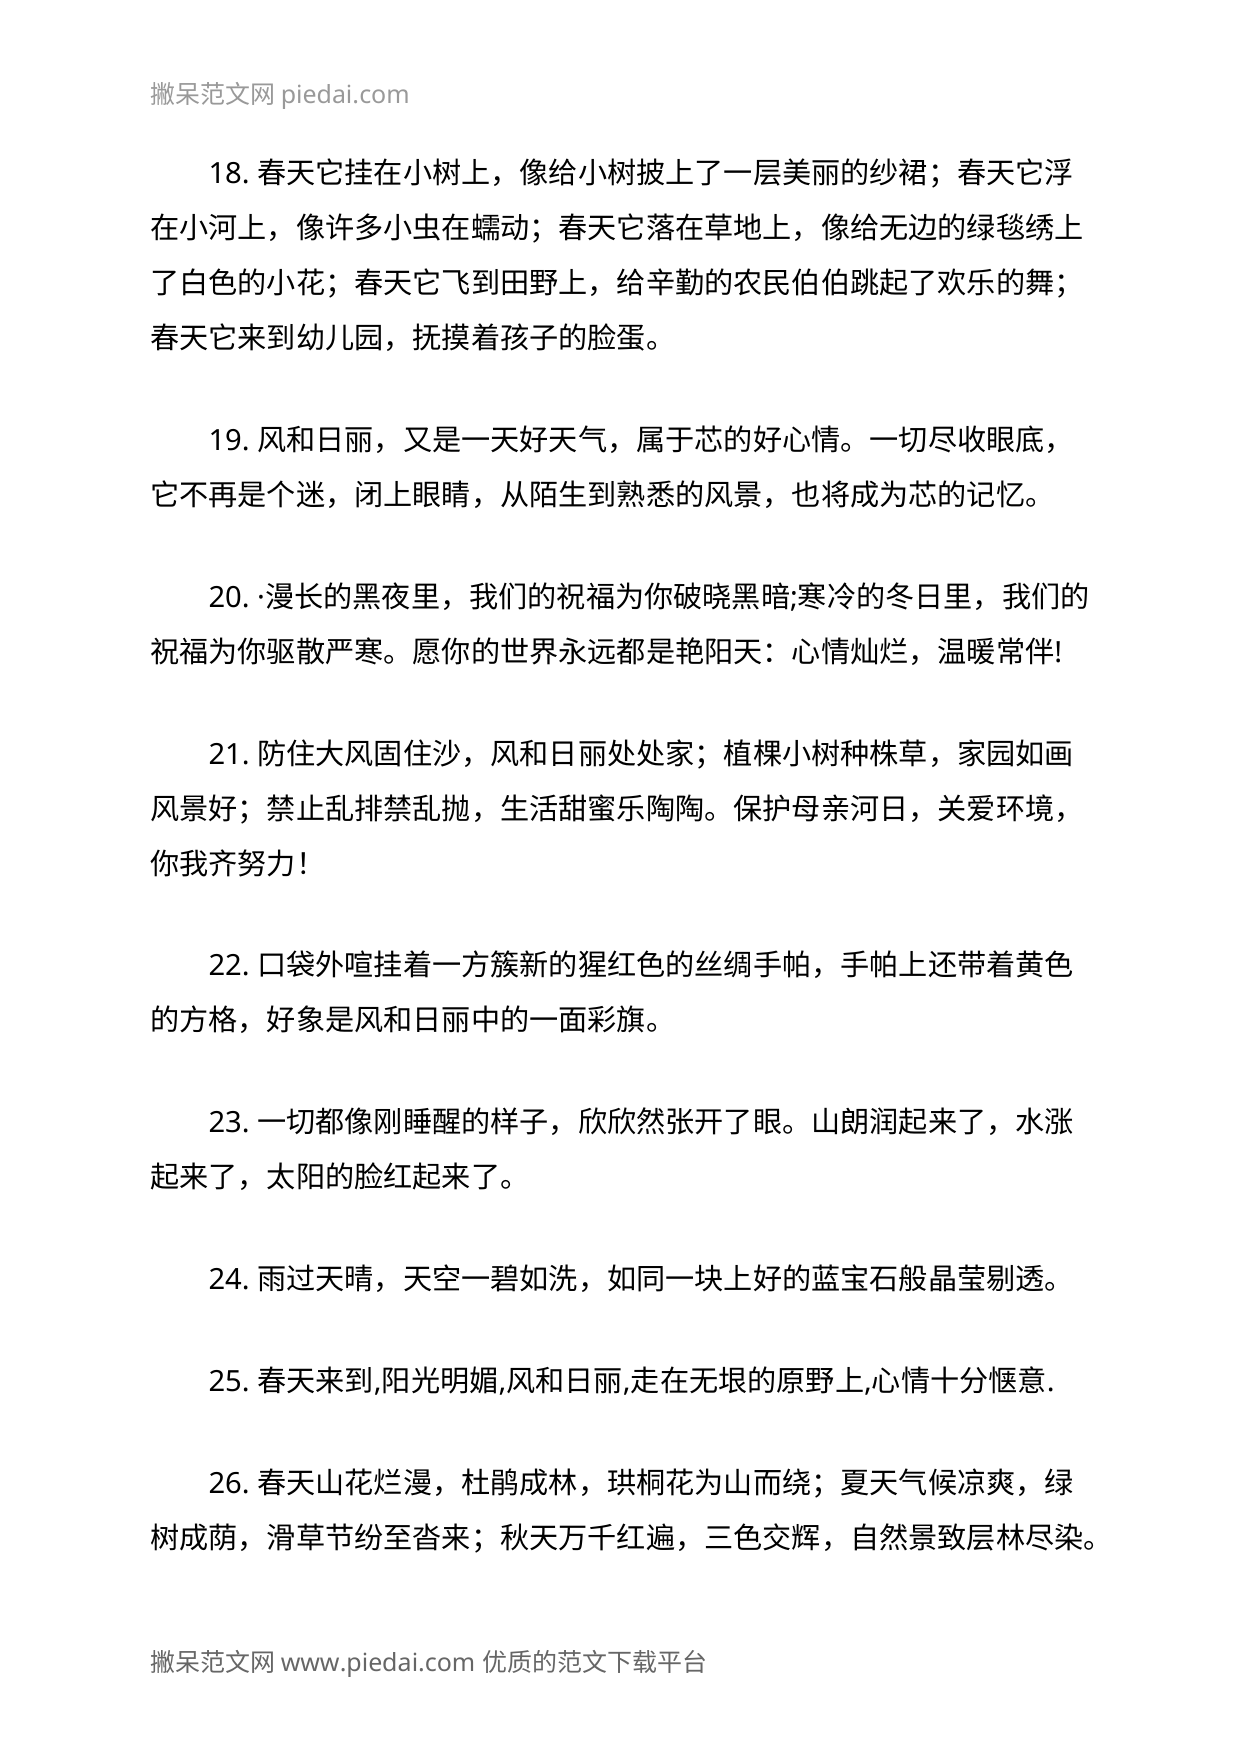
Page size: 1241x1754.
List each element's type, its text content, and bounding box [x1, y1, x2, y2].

text 21. 防住大风固住沙，风和日丽处处家；植棵小树种株草，家园如画风景好；禁止乱排禁乱抛，生活甜蜜乐陶陶。保护母亲河日，关爱环境，你我齐努力！ [150, 730, 1090, 882]
text 25. 春天来到,阳光明媚,风和日丽,走在无垠的原野上,心情十分惬意. [150, 1357, 1090, 1400]
text 23. 一切都像刚睡醒的样子，欣欣然张开了眼。山朗润起来了，水涨起来了，太阳的脸红起来了。 [150, 1099, 1090, 1196]
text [150, 1459, 1090, 1557]
text 19. 风和日丽，又是一天好天气，属于芯的好心情。一切尽收眼底，它不再是个迷，闭上眼睛，从陌生到熟悉的风景，也将成为芯的记忆。 [150, 417, 1090, 514]
text 22. 口袋外喧挂着一方簇新的猩红色的丝绸手帕，手帕上还带着黄色的方格，好象是风和日丽中的一面彩旗。 [150, 942, 1090, 1039]
text 24. 雨过天晴，天空一碧如洗，如同一块上好的蓝宝石般晶莹剔透。 [150, 1256, 1090, 1298]
text 20. ·漫长的黑夜里，我们的祝福为你破晓黑暗;寒冷的冬日里，我们的祝福为你驱散严寒。愿你的世界永远都是艳阳天：心情灿烂，温暖常伴! [150, 573, 1090, 671]
text 18. 春天它挂在小树上，像给小树披上了一层美丽的纱裙；春天它浮在小河上，像许多小虫在蠕动；春天它落在草地上，像给无边的绿毯绣上了白色的小花；春天它飞到田野上，给辛勤的农民伯伯跳起了欢乐的舞；春天它来到幼儿园，抚摸着孩子的脸蛋。 [150, 150, 1090, 357]
